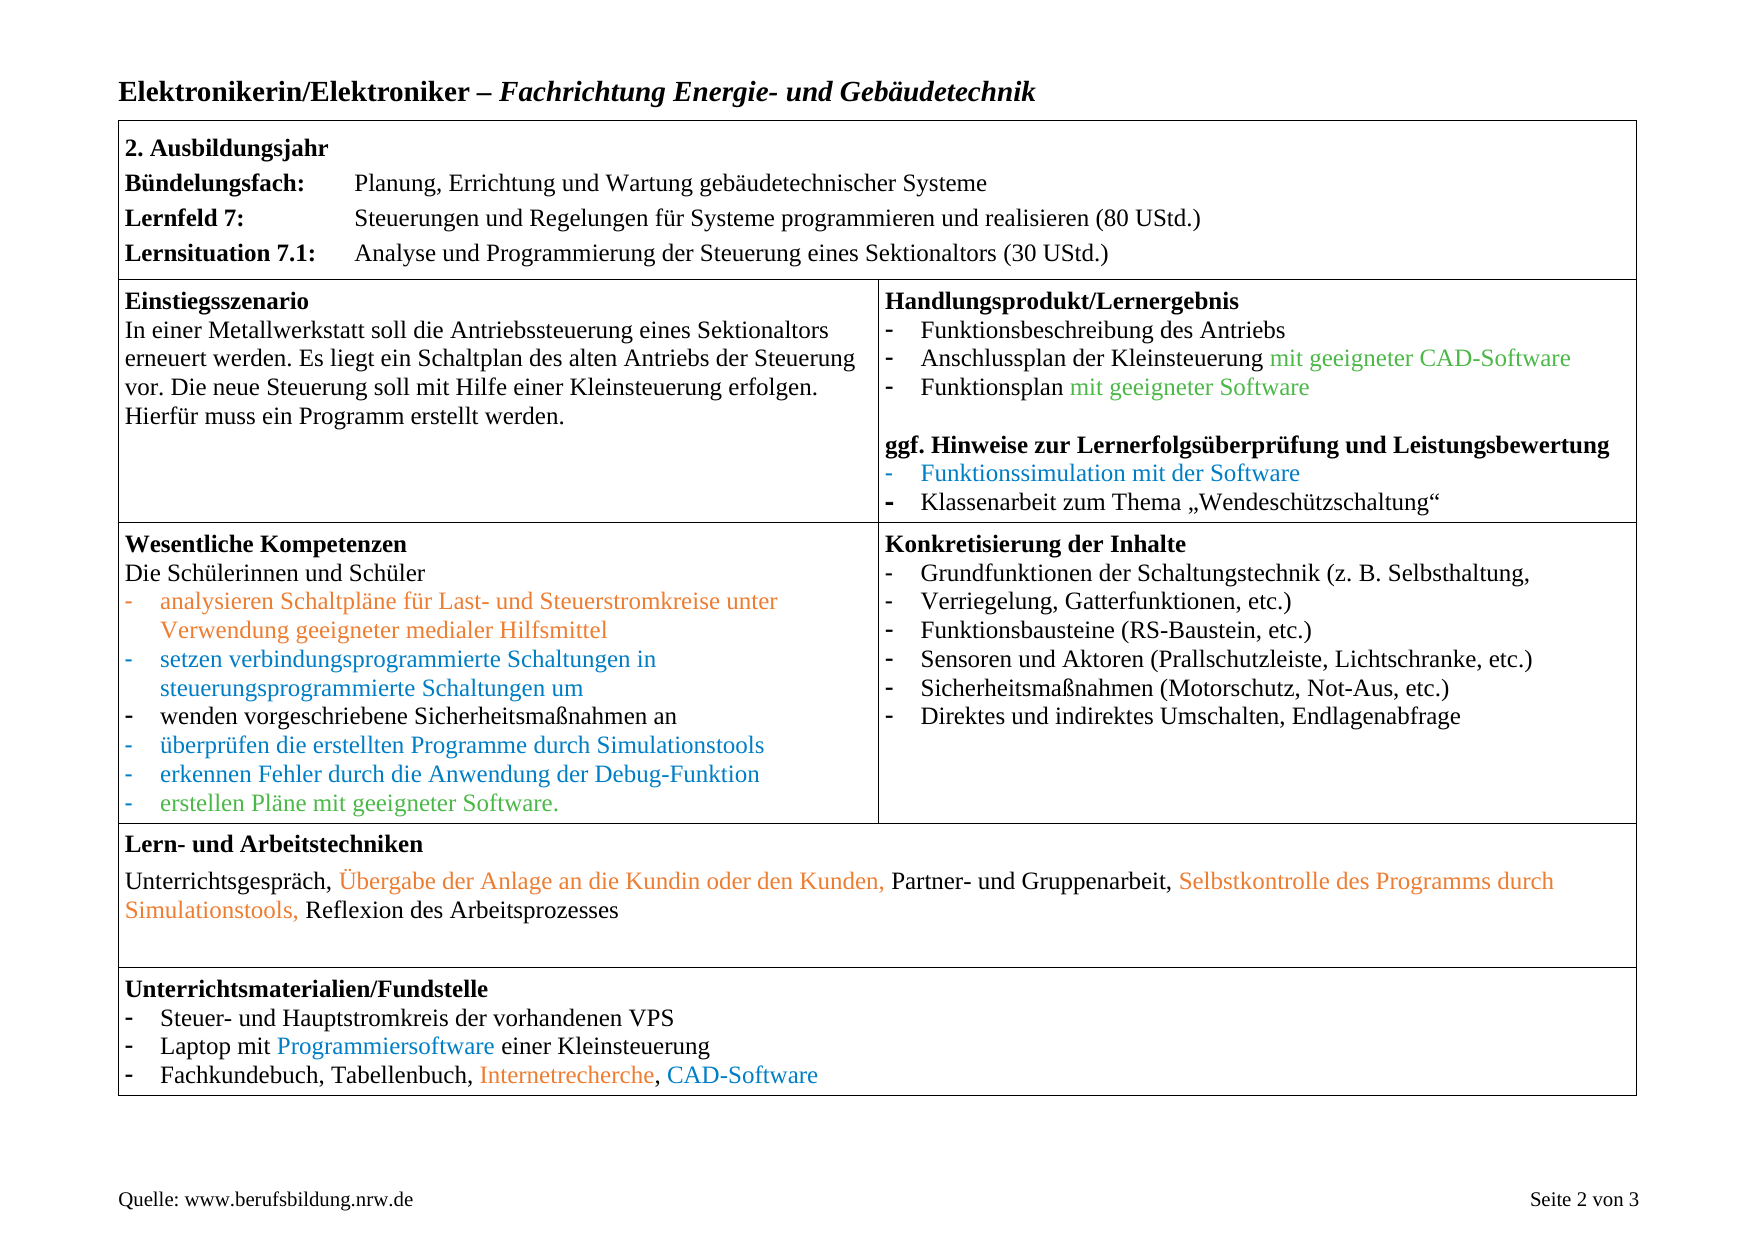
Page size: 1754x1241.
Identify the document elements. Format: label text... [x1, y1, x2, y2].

table_header 2. Ausbildungsjahr Bündelungsfach: Planung, Errichtung und Wartung gebäudetechnischer Systeme Lernfeld 7: Steuerungen und Regelungen für Systeme programmieren und realisieren (80 UStd.) Lernsituation 7.1: Analyse und Programmierung der Steuerung eines Sektionaltors (30 UStd.) [119, 121, 1636, 279]
table_cell Handlungsprodukt/Lernergebnis Funktionsbeschreibung des Antriebs Anschlussplan der Kleinsteuerung mit geeigneter CAD-Software Funktionsplan mit geeigneter Software ggf. Hinweise zur Lernerfolgsüberprüfung und Leistungsbewertung Funktionssimulation mit der Software Klassenarbeit zum Thema „Wendeschützschaltung“ [879, 280, 1636, 522]
table_cell Einstiegsszenario In einer Metallwerkstatt soll die Antriebssteuerung eines Sektionaltors erneuert werden. Es liegt ein Schaltplan des alten Antriebs der Steuerung vor. Die neue Steuerung soll mit Hilfe einer Kleinsteuerung erfolgen. Hierfür muss ein Programm erstellt werden. [119, 280, 878, 522]
table_cell Wesentliche Kompetenzen Die Schülerinnen und Schüler analysieren Schaltpläne für Last- und Steuerstromkreise unter Verwendung geeigneter medialer Hilfsmittel setzen verbindungsprogrammierte Schaltungen in steuerungsprogrammierte Schaltungen um wenden vorgeschriebene Sicherheitsmaßnahmen an überprüfen die erstellten Programme durch Simulationstools erkennen Fehler durch die Anwendung der Debug-Funktion erstellen Pläne mit geeigneter Software. [119, 523, 878, 822]
table_cell Konkretisierung der Inhalte Grundfunktionen der Schaltungstechnik (z. B. Selbsthaltung, Verriegelung, Gatterfunktionen, etc.) Funktionsbausteine (RS-Baustein, etc.) Sensoren und Aktoren (Prallschutzleiste, Lichtschranke, etc.) Sicherheitsmaßnahmen (Motorschutz, Not-Aus, etc.) Direktes und indirektes Umschalten, Endlagenabfrage [879, 523, 1636, 822]
table_cell Lern- und Arbeitstechniken Unterrichtsgespräch, Übergabe der Anlage an die Kundin oder den Kunden, Partner- und Gruppenarbeit, Selbstkontrolle des Programms durch Simulationstools, Reflexion des Arbeitsprozesses [119, 824, 1636, 967]
table_cell Unterrichtsmaterialien/Fundstelle Steuer- und Hauptstromkreis der vorhandenen VPS Laptop mit Programmiersoftware einer Kleinsteuerung Fachkundebuch, Tabellenbuch, Internetrecherche, CAD-Software [119, 968, 1636, 1095]
